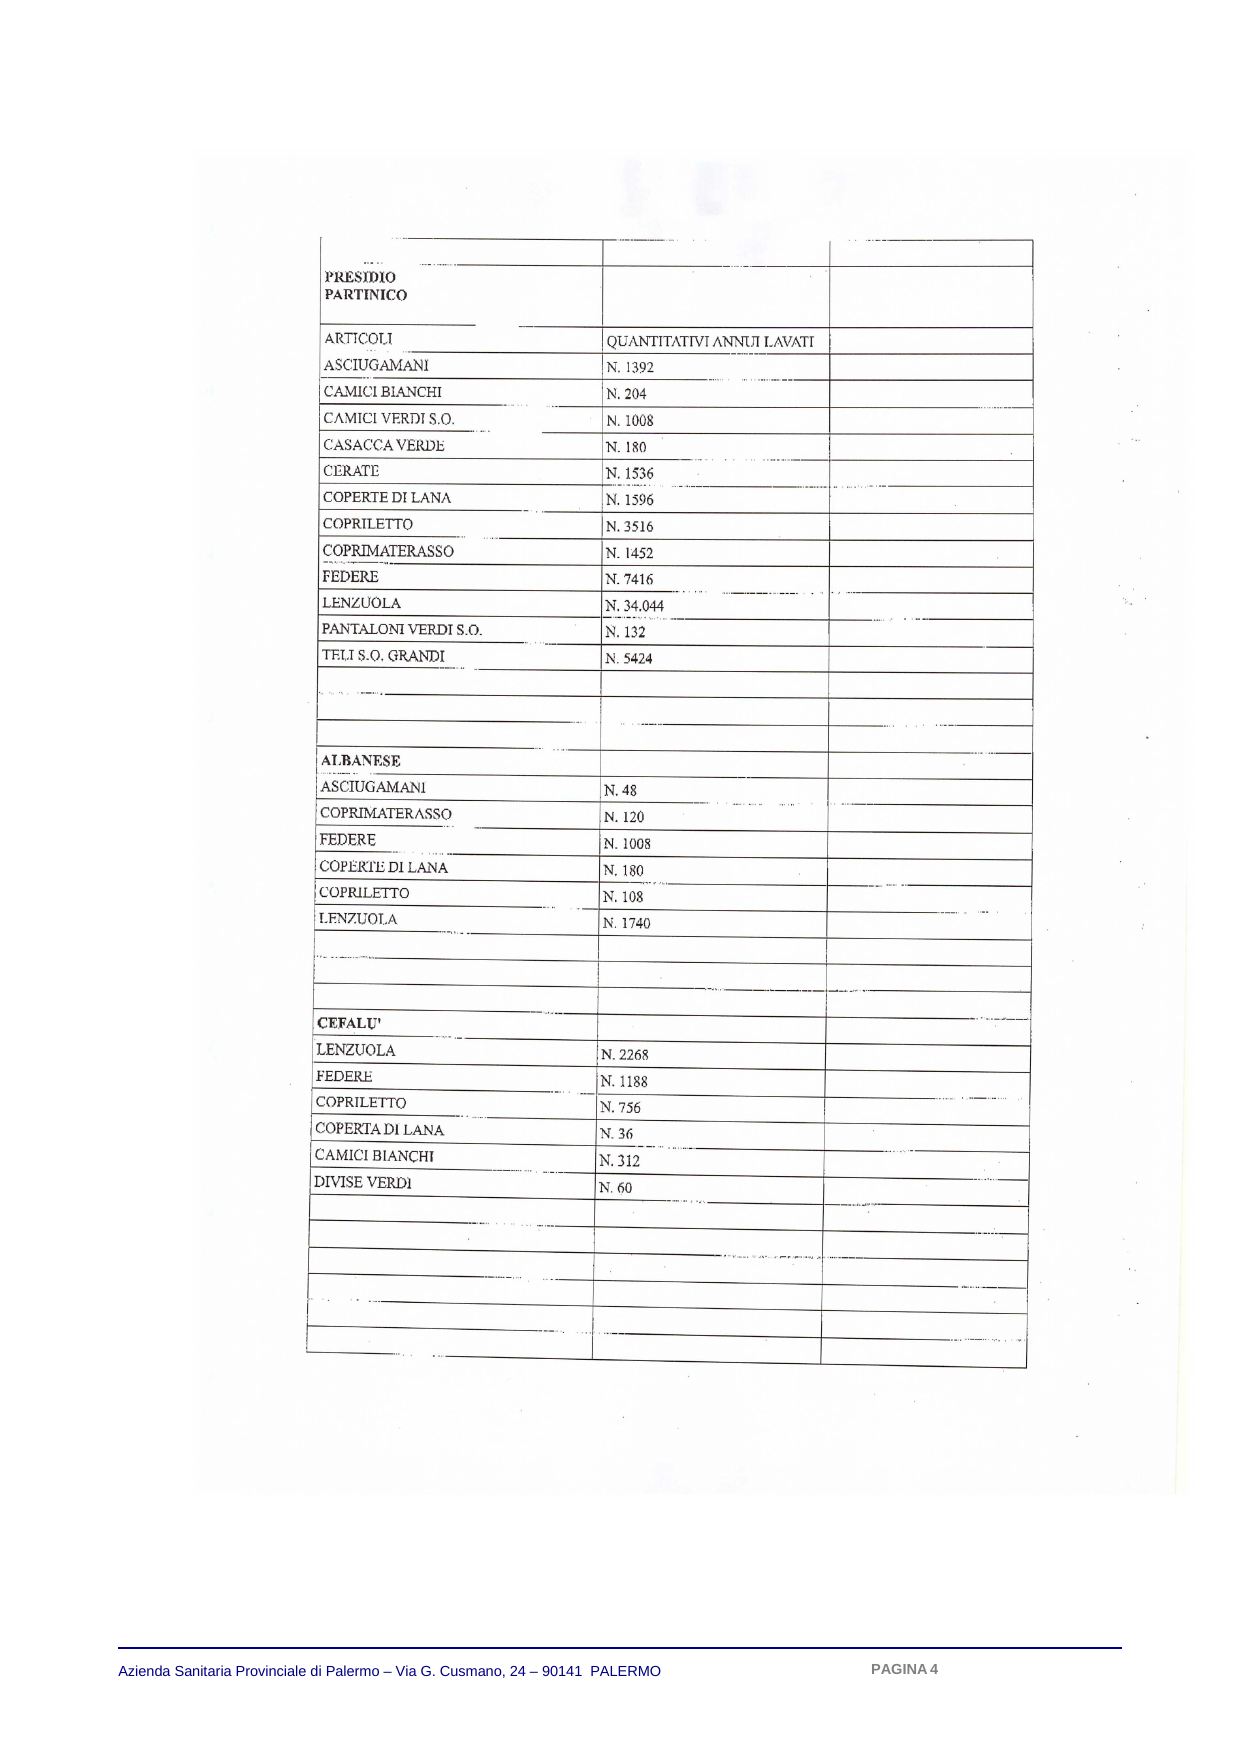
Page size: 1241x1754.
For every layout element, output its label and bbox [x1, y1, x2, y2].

picture [192, 147, 1196, 1495]
